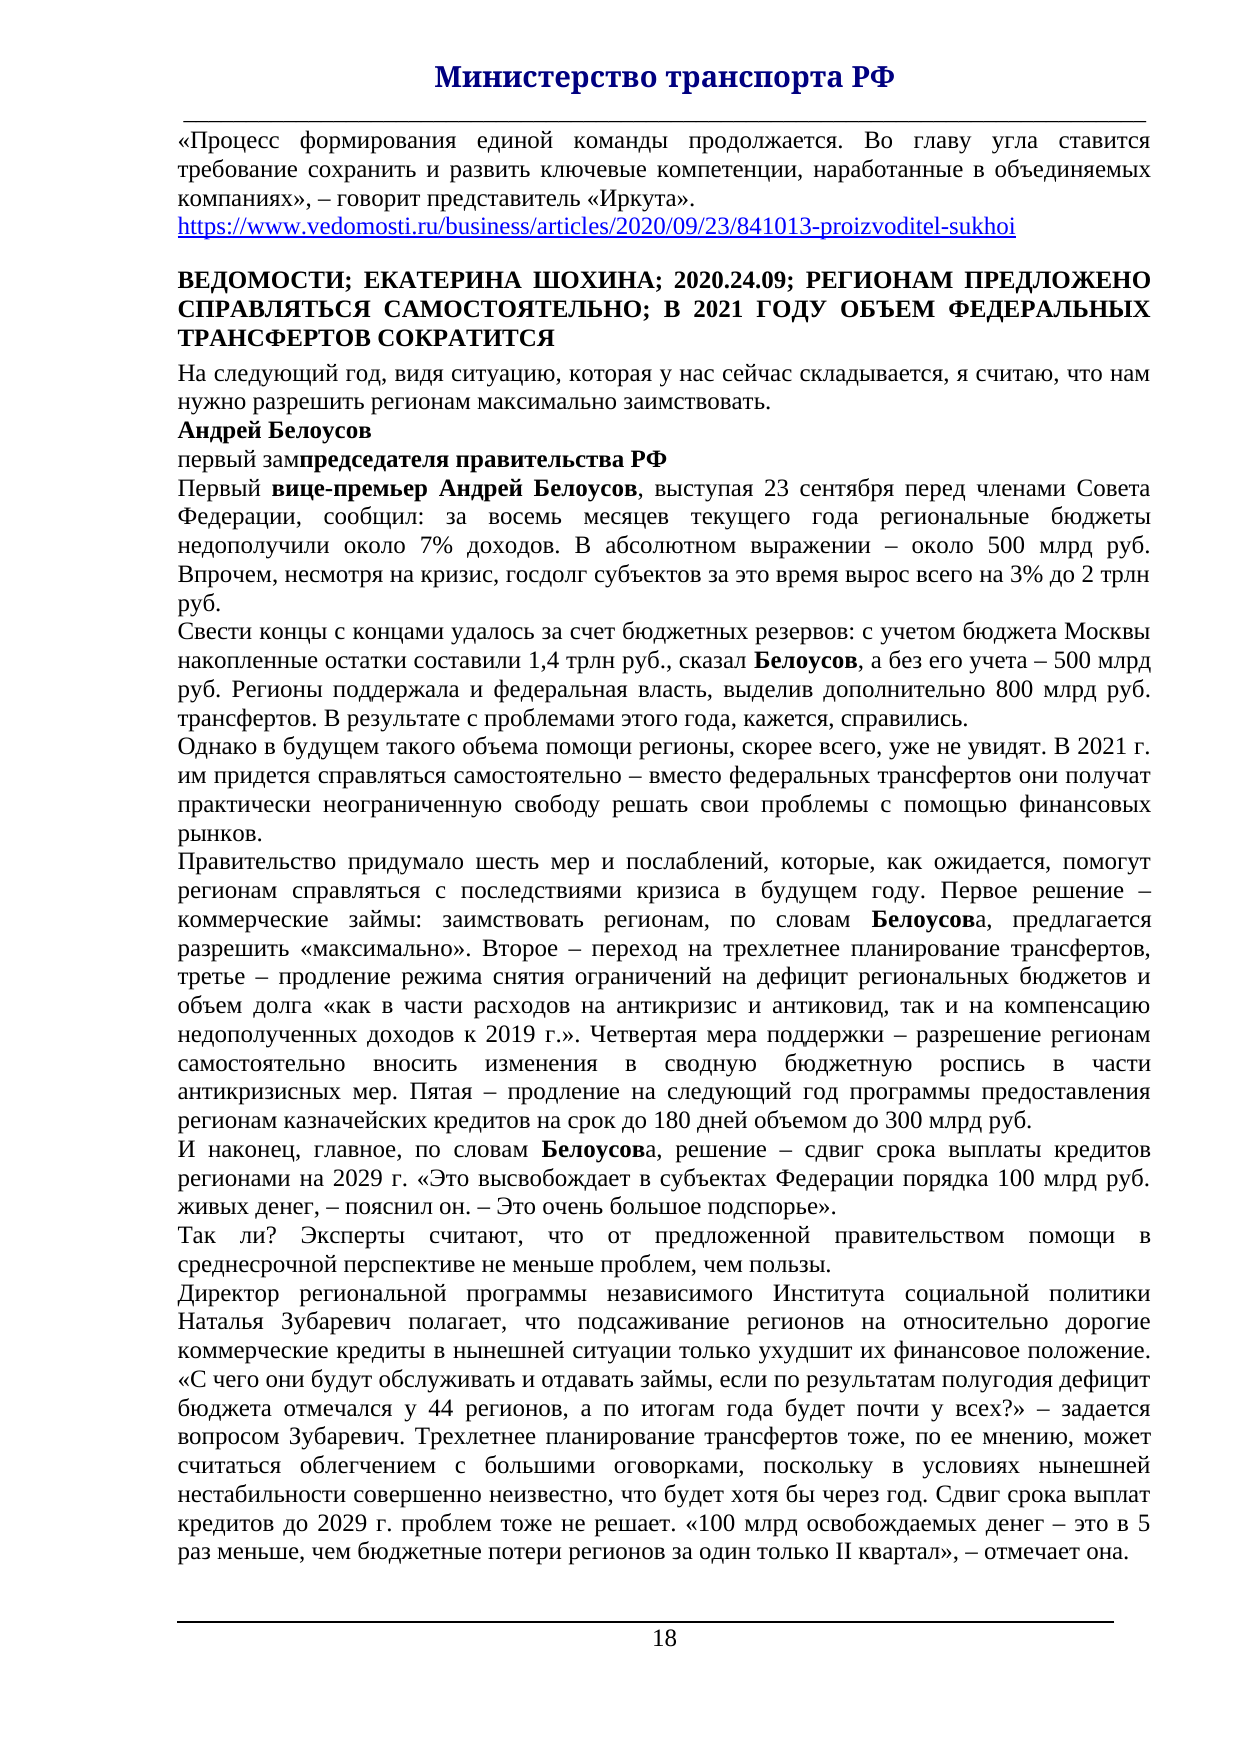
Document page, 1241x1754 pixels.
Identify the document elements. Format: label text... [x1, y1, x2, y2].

text Однако в будущем такого объема помощи регионы, скорее всего, уже не увидят. В 2021 г. им придется справляться самостоятельно – вместо федеральных трансфертов они получат практически неограниченную свободу решать свои проблемы с помощью финансовых рынков. [177, 731, 1152, 846]
text первый зампредседателя правительства РФ [177, 444, 1152, 473]
text https://www.vedomosti.ru/business/articles/2020/09/23/841013-proizvoditel-sukhoi [177, 211, 1152, 240]
text Первый вице-премьер Андрей Белоусов, выступая 23 сентября перед членами Совета Федерации, сообщил: за восемь месяцев текущего года региональные бюджеты недополучили около 7% доходов. В абсолютном выражении – около 500 млрд руб. Впрочем, несмотря на кризис, госдолг субъектов за это время вырос всего на 3% до 2 трлн руб. [177, 473, 1152, 616]
text «Процесс формирования единой команды продолжается. Во главу угла ставится требование сохранить и развить ключевые компетенции, наработанные в объединяемых компаниях», – говорит представитель «Иркута». [177, 125, 1152, 211]
text Правительство придумало шесть мер и послаблений, которые, как ожидается, помогут регионам справляться с последствиями кризиса в будущем году. Первое решение – коммерческие займы: заимствовать регионам, по словам Белоусова, предлагается разрешить «максимально». Второе – переход на трехлетнее планирование трансфертов, третье – продление режима снятия ограничений на дефицит региональных бюджетов и объем долга «как в части расходов на антикризис и антиковид, так и на компенсацию недополученных доходов к 2019 г.». Четвертая мера поддержки – разрешение регионам самостоятельно вносить изменения в сводную бюджетную роспись в части антикризисных мер. Пятая – продление на следующий год программы предоставления регионам казначейских кредитов на срок до 180 дней объемом до 300 млрд руб. [177, 846, 1152, 1134]
subtitle ВЕДОМОСТИ; ЕКАТЕРИНА ШОХИНА; 2020.24.09; РЕГИОНАМ ПРЕДЛОЖЕНО СПРАВЛЯТЬСЯ САМОСТОЯТЕЛЬНО; В 2021 ГОДУ ОБЪЕМ ФЕДЕРАЛЬНЫХ ТРАНСФЕРТОВ СОКРАТИТСЯ [177, 265, 1152, 351]
text И наконец, главное, по словам Белоусова, решение – сдвиг срока выплаты кредитов регионами на 2029 г. «Это высвобождает в субъектах Федерации порядка 100 млрд руб. живых денег, – пояснил он. – Это очень большое подспорье». [177, 1134, 1152, 1220]
text На следующий год, видя ситуацию, которая у нас сейчас складывается, я считаю, что нам нужно разрешить регионам максимально заимствовать. [177, 358, 1152, 415]
text Андрей Белоусов [177, 415, 1152, 444]
text Свести концы с концами удалось за счет бюджетных резервов: с учетом бюджета Москвы накопленные остатки составили 1,4 трлн руб., сказал Белоусов, а без его учета – 500 млрд руб. Регионы поддержала и федеральная власть, выделив дополнительно 800 млрд руб. трансфертов. В результате с проблемами этого года, кажется, справились. [177, 616, 1152, 731]
text Так ли? Эксперты считают, что от предложенной правительством помощи в среднесрочной перспективе не меньше проблем, чем пользы. [177, 1220, 1152, 1278]
text Директор региональной программы независимого Института социальной политики Наталья Зубаревич полагает, что подсаживание регионов на относительно дорогие коммерческие кредиты в нынешней ситуации только ухудшит их финансовое положение. «С чего они будут обслуживать и отдавать займы, если по результатам полугодия дефицит бюджета отмечался у 44 регионов, а по итогам года будет почти у всех?» – задается вопросом Зубаревич. Трехлетнее планирование трансфертов тоже, по ее мнению, может считаться облегчением с большими оговорками, поскольку в условиях нынешней нестабильности совершенно неизвестно, что будет хотя бы через год. Сдвиг срока выплат кредитов до 2029 г. проблем тоже не решает. «100 млрд освобождаемых денег – это в 5 раз меньше, чем бюджетные потери регионов за один только II квартал», – отмечает она. [177, 1278, 1152, 1565]
